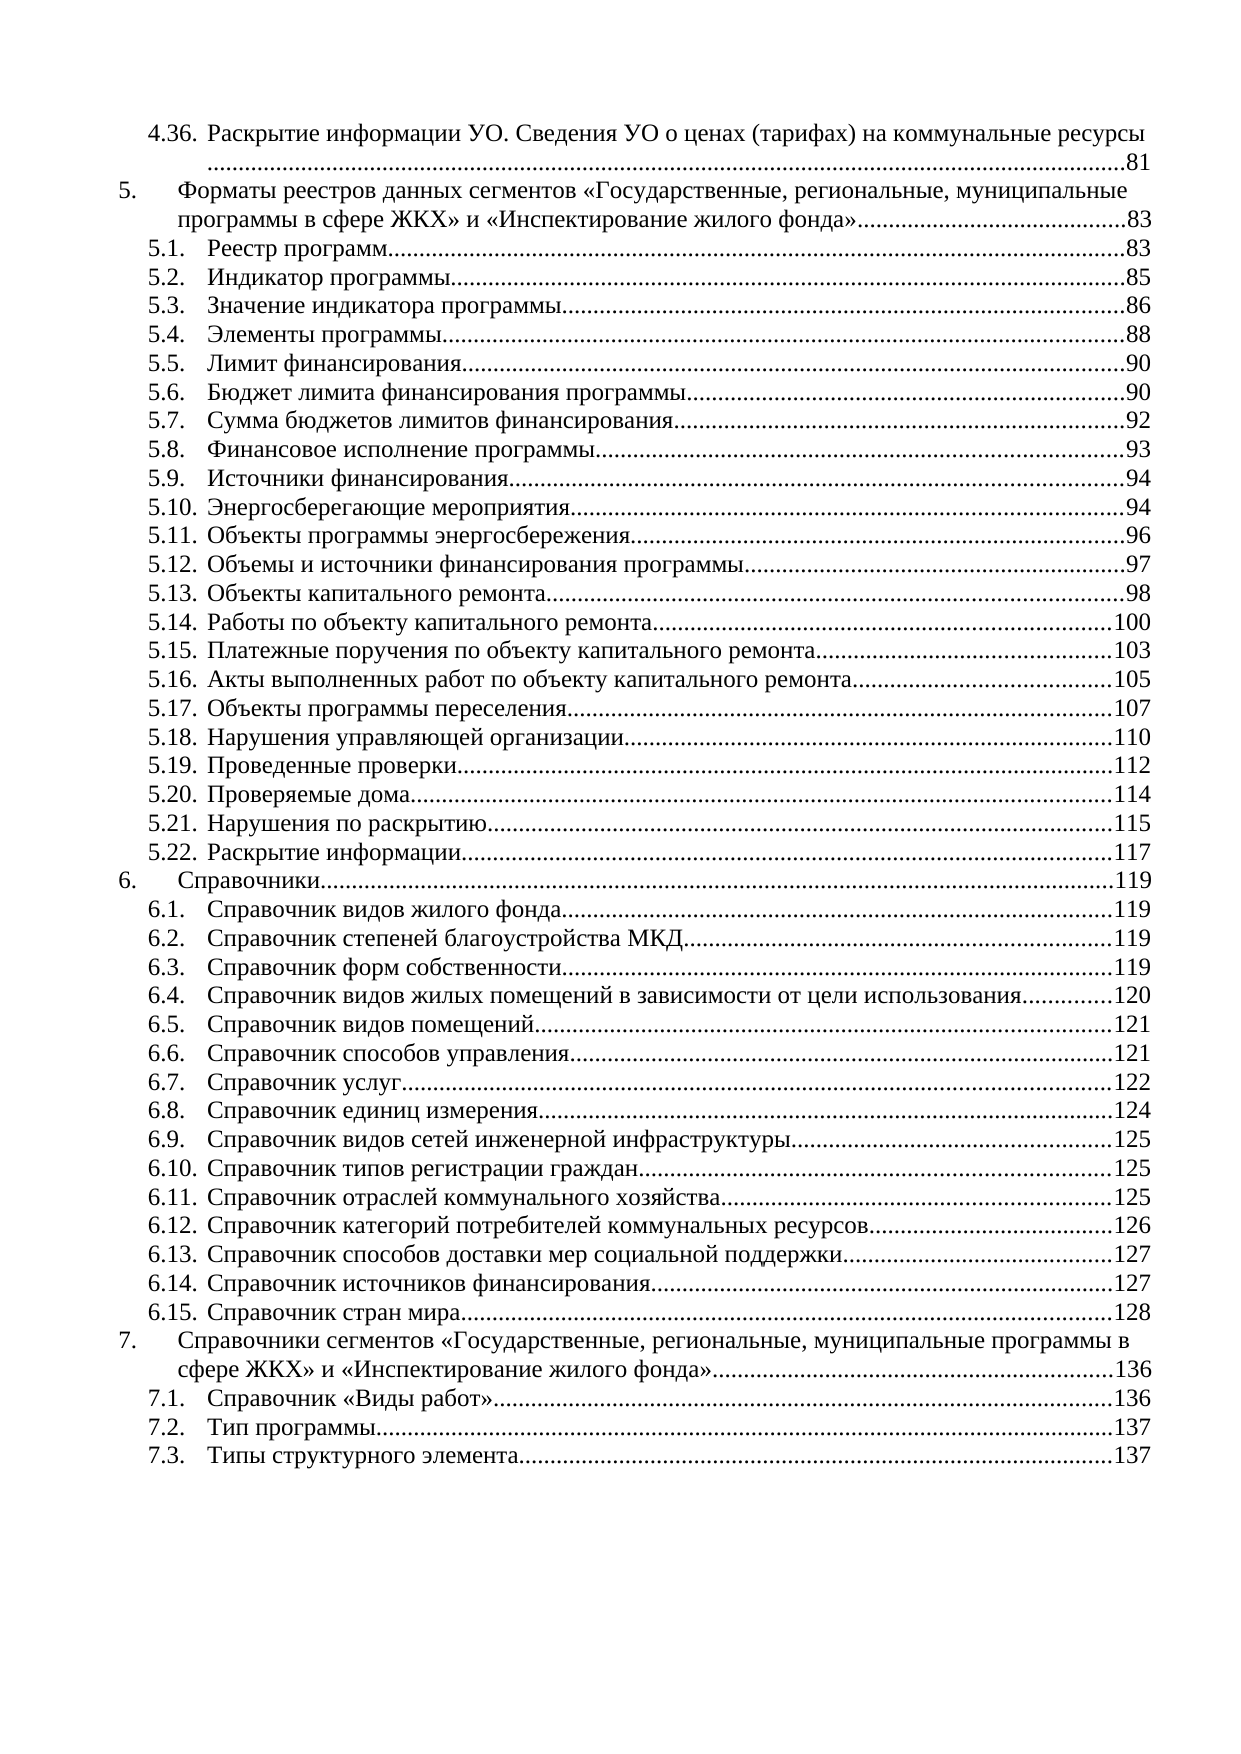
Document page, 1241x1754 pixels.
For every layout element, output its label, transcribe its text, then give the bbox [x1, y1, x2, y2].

text 6.7. Справочник услуг 122 [148, 1067, 1152, 1096]
text 5.10. Энергосберегающие мероприятия 94 [148, 492, 1152, 521]
text 6.11. Справочник отраслей коммунального хозяйства 125 [148, 1182, 1152, 1211]
text 4.36. Раскрытие информации УО. Сведения УО о ценах (тарифах) на коммунальные ресурсы 81 [148, 118, 1152, 176]
text 5.15. Платежные поручения по объекту капитального ремонта 103 [148, 636, 1152, 664]
text 5.4. Элементы программы 88 [148, 319, 1152, 348]
text 5. Форматы реестров данных сегментов «Государственные, региональные, муниципальные программы в сфере ЖКХ» и «Инспектирование жилого фонда» 83 [118, 176, 1152, 233]
text 5.20. Проверяемые дома 114 [148, 779, 1152, 808]
text 5.8. Финансовое исполнение программы 93 [148, 434, 1152, 463]
text 6.15. Справочник стран мира 128 [148, 1297, 1152, 1326]
text 6.3. Справочник форм собственности 119 [148, 952, 1152, 981]
text 5.14. Работы по объекту капитального ремонта 100 [148, 607, 1152, 636]
text 5.9. Источники финансирования 94 [148, 463, 1152, 492]
text 5.6. Бюджет лимита финансирования программы 90 [148, 377, 1152, 406]
text 5.22. Раскрытие информации 117 [148, 837, 1152, 866]
text 5.17. Объекты программы переселения 107 [148, 693, 1152, 722]
text 6.6. Справочник способов управления 121 [148, 1038, 1152, 1067]
text 6.2. Справочник степеней благоустройства МКД 119 [148, 923, 1152, 952]
text 6.14. Справочник источников финансирования 127 [148, 1268, 1152, 1297]
text 5.13. Объекты капитального ремонта 98 [148, 578, 1152, 607]
text 6.12. Справочник категорий потребителей коммунальных ресурсов 126 [148, 1211, 1152, 1239]
text 7.1. Справочник «Виды работ» 136 [148, 1383, 1152, 1412]
text 6.10. Справочник типов регистрации граждан 125 [148, 1153, 1152, 1182]
text 6.5. Справочник видов помещений 121 [148, 1009, 1152, 1038]
text 5.21. Нарушения по раскрытию 115 [148, 808, 1152, 837]
text 7.2. Тип программы 137 [148, 1412, 1152, 1441]
text 5.5. Лимит финансирования 90 [148, 348, 1152, 377]
text 6.9. Справочник видов сетей инженерной инфраструктуры 125 [148, 1124, 1152, 1153]
text 7.3. Типы структурного элемента 137 [148, 1441, 1152, 1469]
text 5.7. Сумма бюджетов лимитов финансирования 92 [148, 406, 1152, 434]
text 6. Справочники 119 [118, 866, 1152, 894]
text 5.18. Нарушения управляющей организации 110 [148, 722, 1152, 751]
text 5.11. Объекты программы энергосбережения 96 [148, 521, 1152, 549]
text 5.19. Проведенные проверки 112 [148, 751, 1152, 779]
text 5.12. Объемы и источники финансирования программы 97 [148, 549, 1152, 578]
text 6.1. Справочник видов жилого фонда 119 [148, 894, 1152, 923]
text 5.16. Акты выполненных работ по объекту капитального ремонта 105 [148, 664, 1152, 693]
text 7. Справочники сегментов «Государственные, региональные, муниципальные программы в сфере ЖКХ» и «Инспектирование жилого фонда» 136 [118, 1326, 1152, 1383]
text 6.4. Справочник видов жилых помещений в зависимости от цели использования 120 [148, 981, 1152, 1009]
text 6.8. Справочник единиц измерения 124 [148, 1096, 1152, 1124]
text 5.2. Индикатор программы 85 [148, 262, 1152, 291]
text 5.1. Реестр программ 83 [148, 233, 1152, 262]
text 5.3. Значение индикатора программы 86 [148, 291, 1152, 319]
text 6.13. Справочник способов доставки мер социальной поддержки 127 [148, 1239, 1152, 1268]
